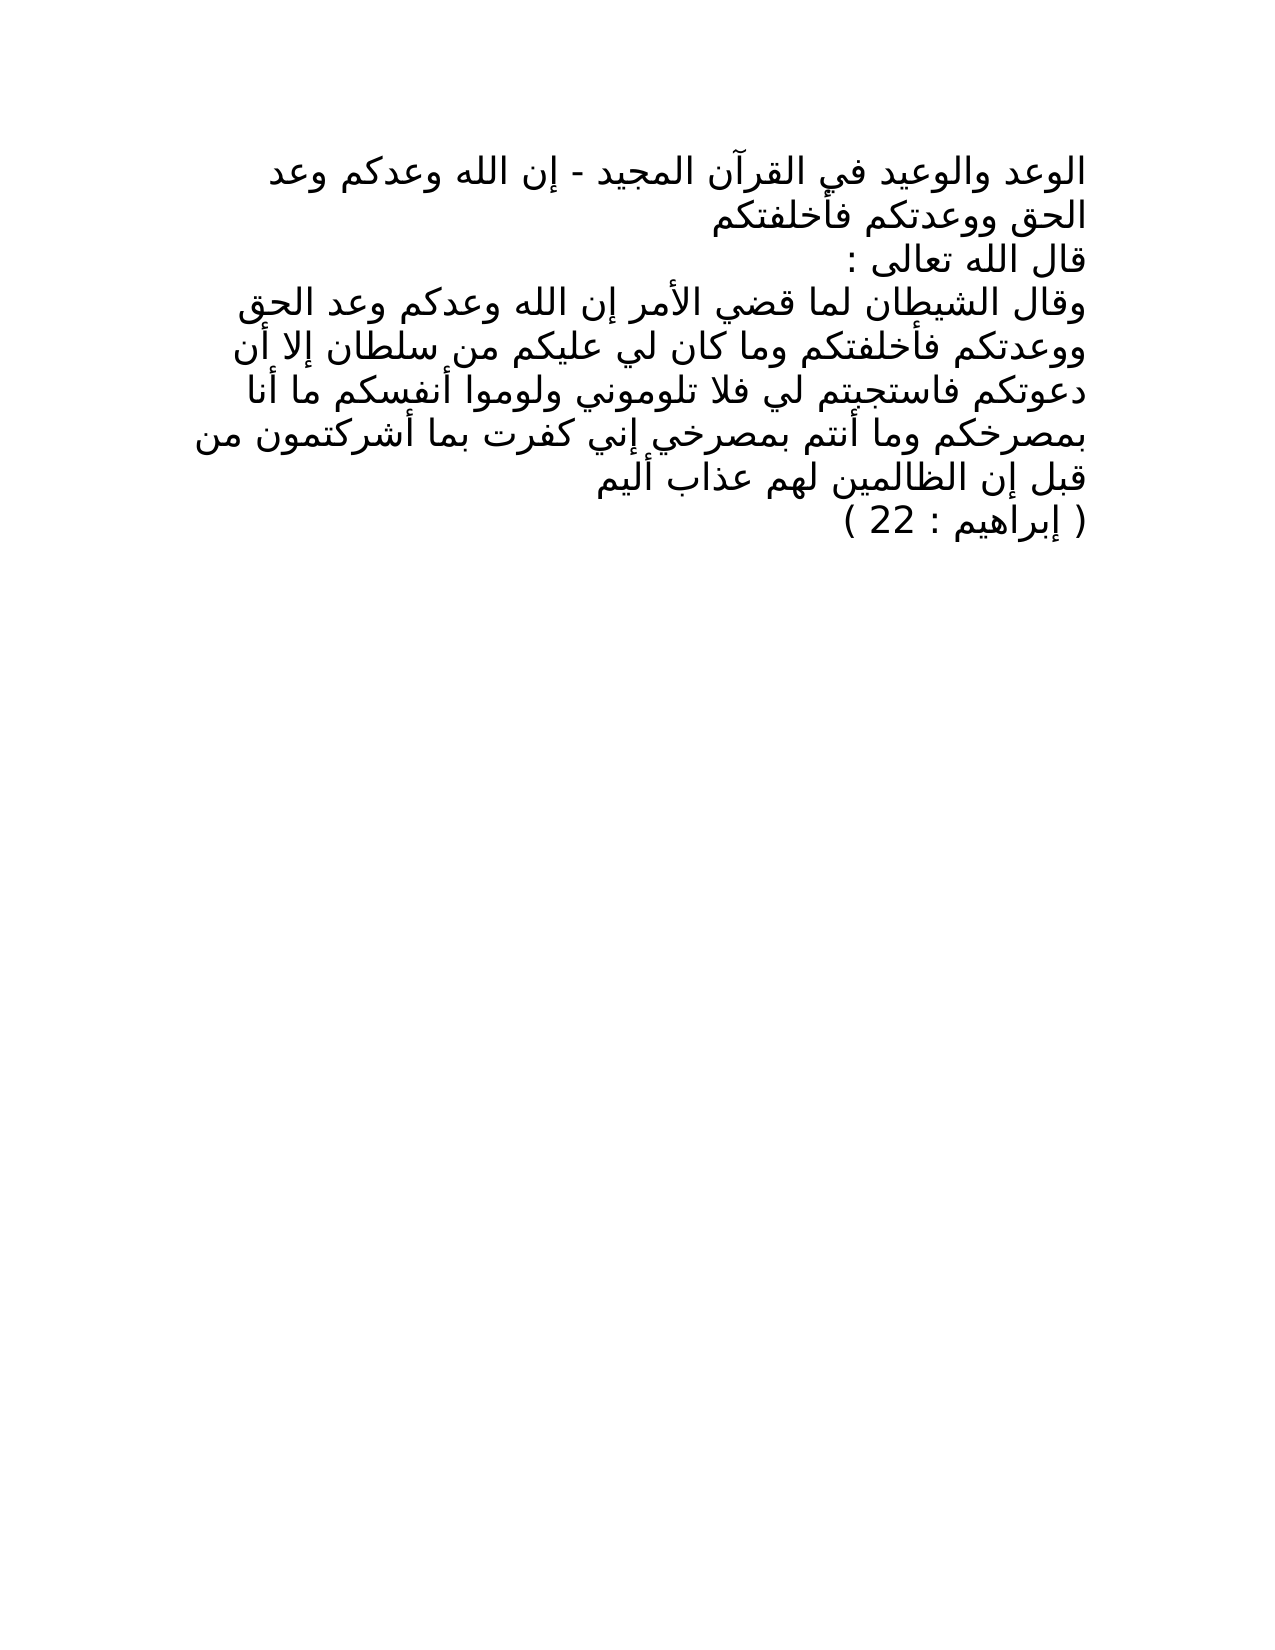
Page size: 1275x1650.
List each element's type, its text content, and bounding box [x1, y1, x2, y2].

text وقال الشيطان لما قضي الأمر إن الله وعدكم وعد الحق ووعدتكم فأخلفتكم وما كان لي عليكم من سلطان إلا أن دعوتكم فاستجبتم لي فلا تلوموني ولوموا أنفسكم ما أنا بمصرخكم وما أنتم بمصرخي إني كفرت بما أشركتمون من قبل إن الظالمين لهم عذاب أليم [187, 281, 1087, 499]
text ( إبراهيم : 22 ) [187, 499, 1087, 543]
text قال الله تعالى : [187, 237, 1087, 281]
text الوعد والوعيد في القرآن المجيد - إن الله وعدكم وعد الحق ووعدتكم فأخلفتكم [187, 150, 1087, 237]
